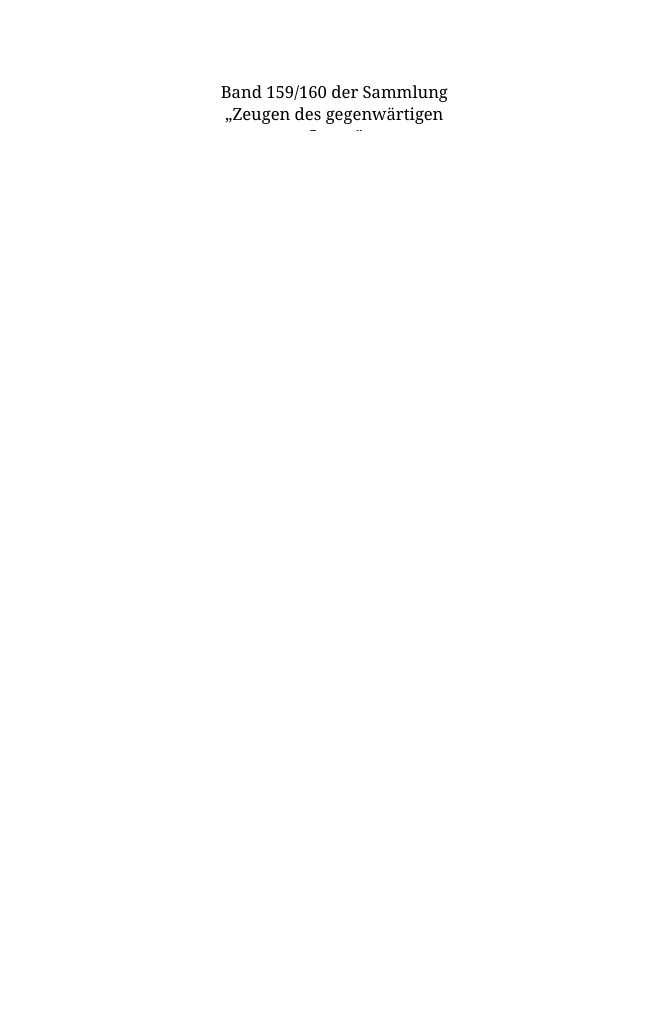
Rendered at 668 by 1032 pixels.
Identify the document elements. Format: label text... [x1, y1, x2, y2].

text Band 159/160 der Sammlung „Zeugen des gegenwärtigen Gottes" [197, 81, 471, 131]
